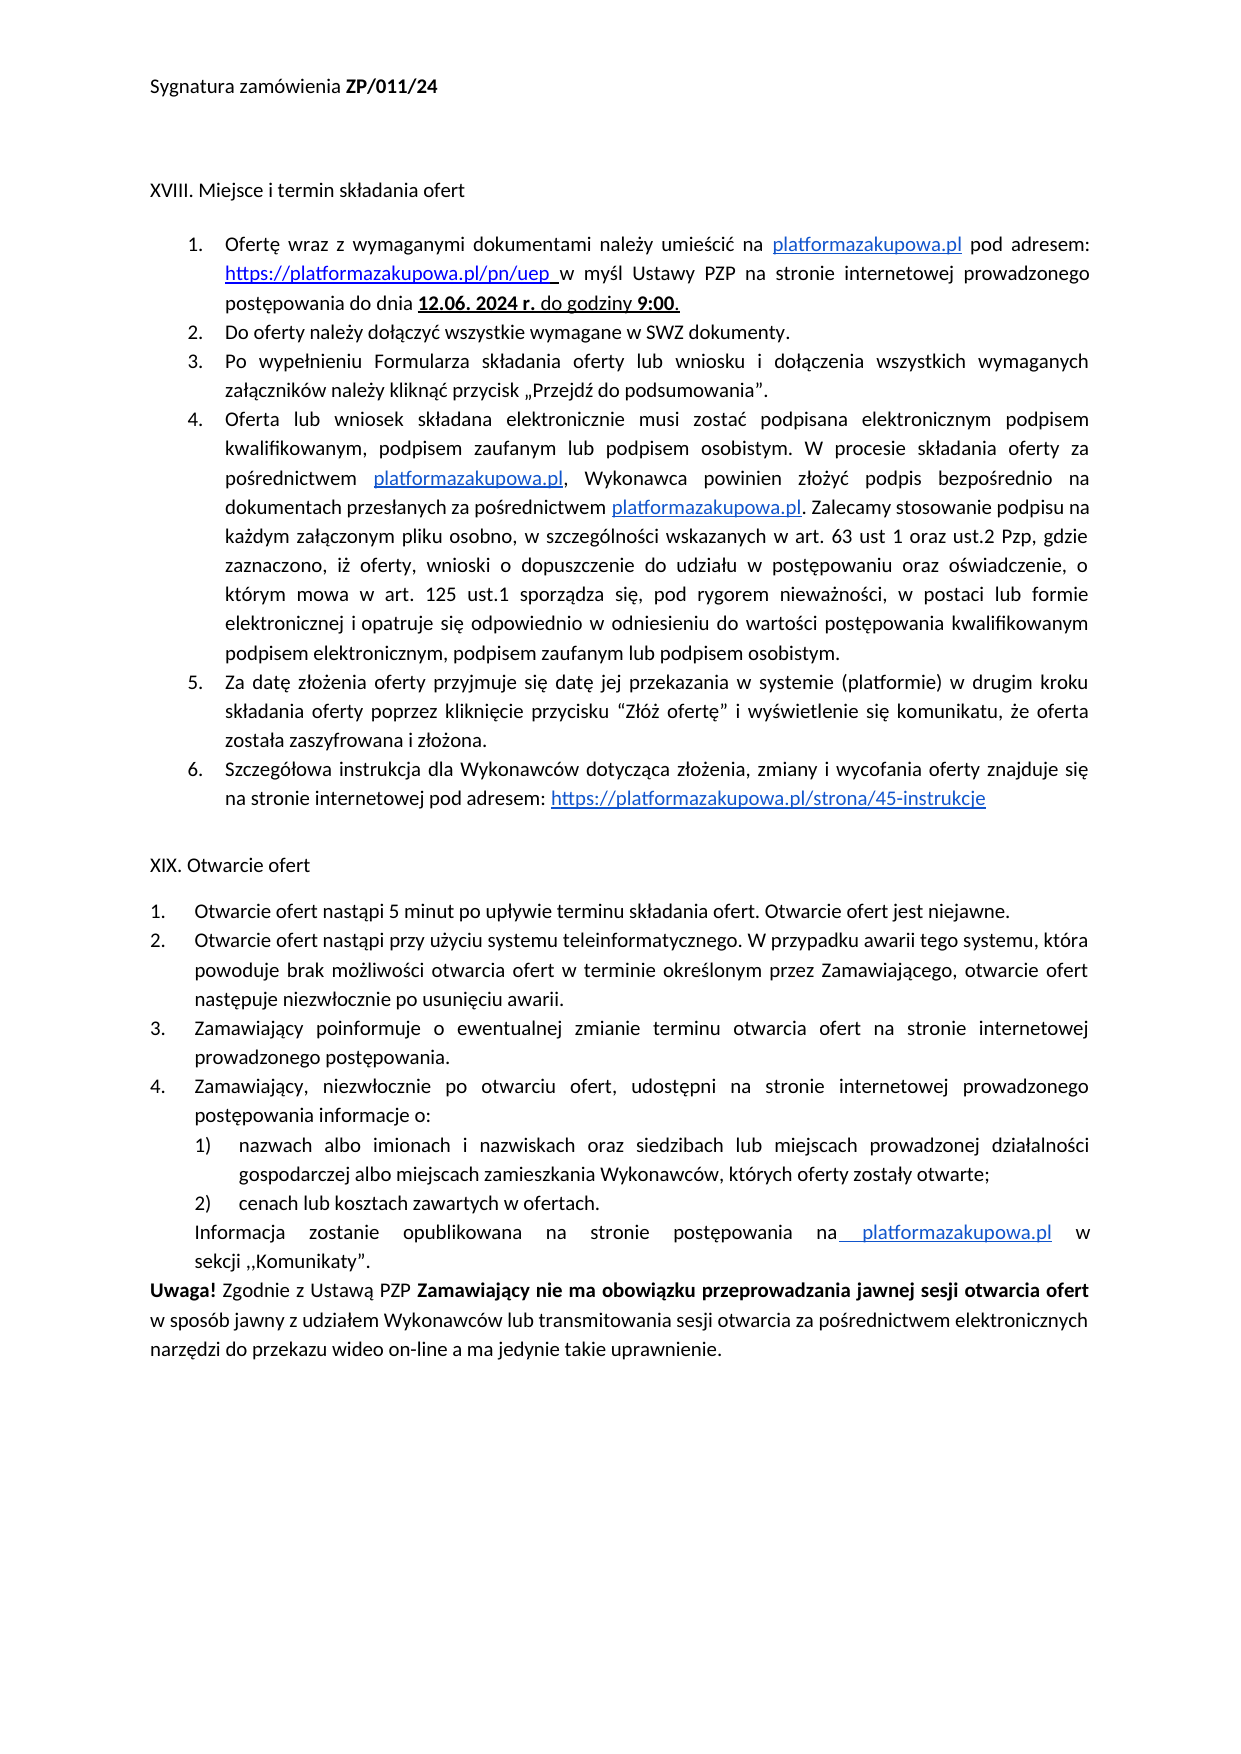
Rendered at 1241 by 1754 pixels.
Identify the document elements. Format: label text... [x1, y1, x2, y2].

list Zamawiający poinformuje o ewentualnej zmianie terminu otwarcia ofert na stronie internetowej prowadzonego postępowania. [150, 1015, 1090, 1070]
list Po wypełnieniu Formularza składania oferty lub wniosku i dołączenia wszystkich wymaganych załączników należy kliknąć przycisk „Przejdź do podsumowania”. [187, 348, 1090, 403]
list Oferta lub wniosek składana elektronicznie musi zostać podpisana elektronicznym podpisem kwalifikowanym, podpisem zaufanym lub podpisem osobistym. W procesie składania oferty za pośrednictwem platformazakupowa.pl, Wykonawca powinien złożyć podpis bezpośrednio na dokumentach przesłanych za pośrednictwem platformazakupowa.pl. Zalecamy stosowanie podpisu na każdym załączonym pliku osobno, w szczególności wskazanych w art. 63 ust 1 oraz ust.2 Pzp, gdzie zaznaczono, iż oferty, wnioski o dopuszczenie do udziału w postępowaniu oraz oświadczenie, o którym mowa w art. 125 ust.1 sporządza się, pod rygorem nieważności, w postaci lub formie elektronicznej i opatruje się odpowiednio w odniesieniu do wartości postępowania kwalifikowanym podpisem elektronicznym, podpisem zaufanym lub podpisem osobistym. [187, 406, 1090, 665]
text Uwaga! Zgodnie z Ustawą PZP Zamawiający nie ma obowiązku przeprowadzania jawnej sesji otwarcia ofert w sposób jawny z udziałem Wykonawców lub transmitowania sesji otwarcia za pośrednictwem elektronicznych narzędzi do przekazu wideo on-line a ma jedynie takie uprawnienie. [150, 1278, 1090, 1361]
list Otwarcie ofert nastąpi przy użyciu systemu teleinformatycznego. W przypadku awarii tego systemu, która powoduje brak możliwości otwarcia ofert w terminie określonym przez Zamawiającego, otwarcie ofert następuje niezwłocznie po usunięciu awarii. [150, 928, 1090, 1011]
text 2) cenach lub kosztach zawartych w ofertach. [194, 1190, 1090, 1216]
subtitle XVIII. Miejsce i termin składania ofert [150, 177, 1090, 203]
list Otwarcie ofert nastąpi 5 minut po upływie terminu składania ofert. Otwarcie ofert jest niejawne. [150, 898, 1090, 924]
text 1) nazwach albo imionach i nazwiskach oraz siedzibach lub miejscach prowadzonej działalności gospodarczej albo miejscach zamieszkania Wykonawców, których oferty zostały otwarte; [194, 1132, 1090, 1186]
list Szczegółowa instrukcja dla Wykonawców dotycząca złożenia, zmiany i wycofania oferty znajduje się na stronie internetowej pod adresem: https://platformazakupowa.pl/strona/45-instrukcje [187, 756, 1090, 811]
subtitle XIX. Otwarcie ofert [150, 852, 1090, 878]
list Do oferty należy dołączyć wszystkie wymagane w SWZ dokumenty. [187, 319, 1090, 344]
list Ofertę wraz z wymaganymi dokumentami należy umieścić na platformazakupowa.pl pod adresem: https://platformazakupowa.pl/pn/uep w myśl Ustawy PZP na stronie internetowej prowadzonego postępowania do dnia 12.06. 2024 r. do godziny 9:00. [187, 231, 1090, 315]
text Informacja zostanie opublikowana na stronie postępowania na platformazakupowa.pl w sekcji ,,Komunikaty”. [194, 1219, 1090, 1274]
list Zamawiający, niezwłocznie po otwarciu ofert, udostępni na stronie internetowej prowadzonego postępowania informacje o: [150, 1073, 1090, 1128]
list Za datę złożenia oferty przyjmuje się datę jej przekazania w systemie (platformie) w drugim kroku składania oferty poprzez kliknięcie przycisku “Złóż ofertę” i wyświetlenie się komunikatu, że oferta została zaszyfrowana i złożona. [187, 669, 1090, 753]
